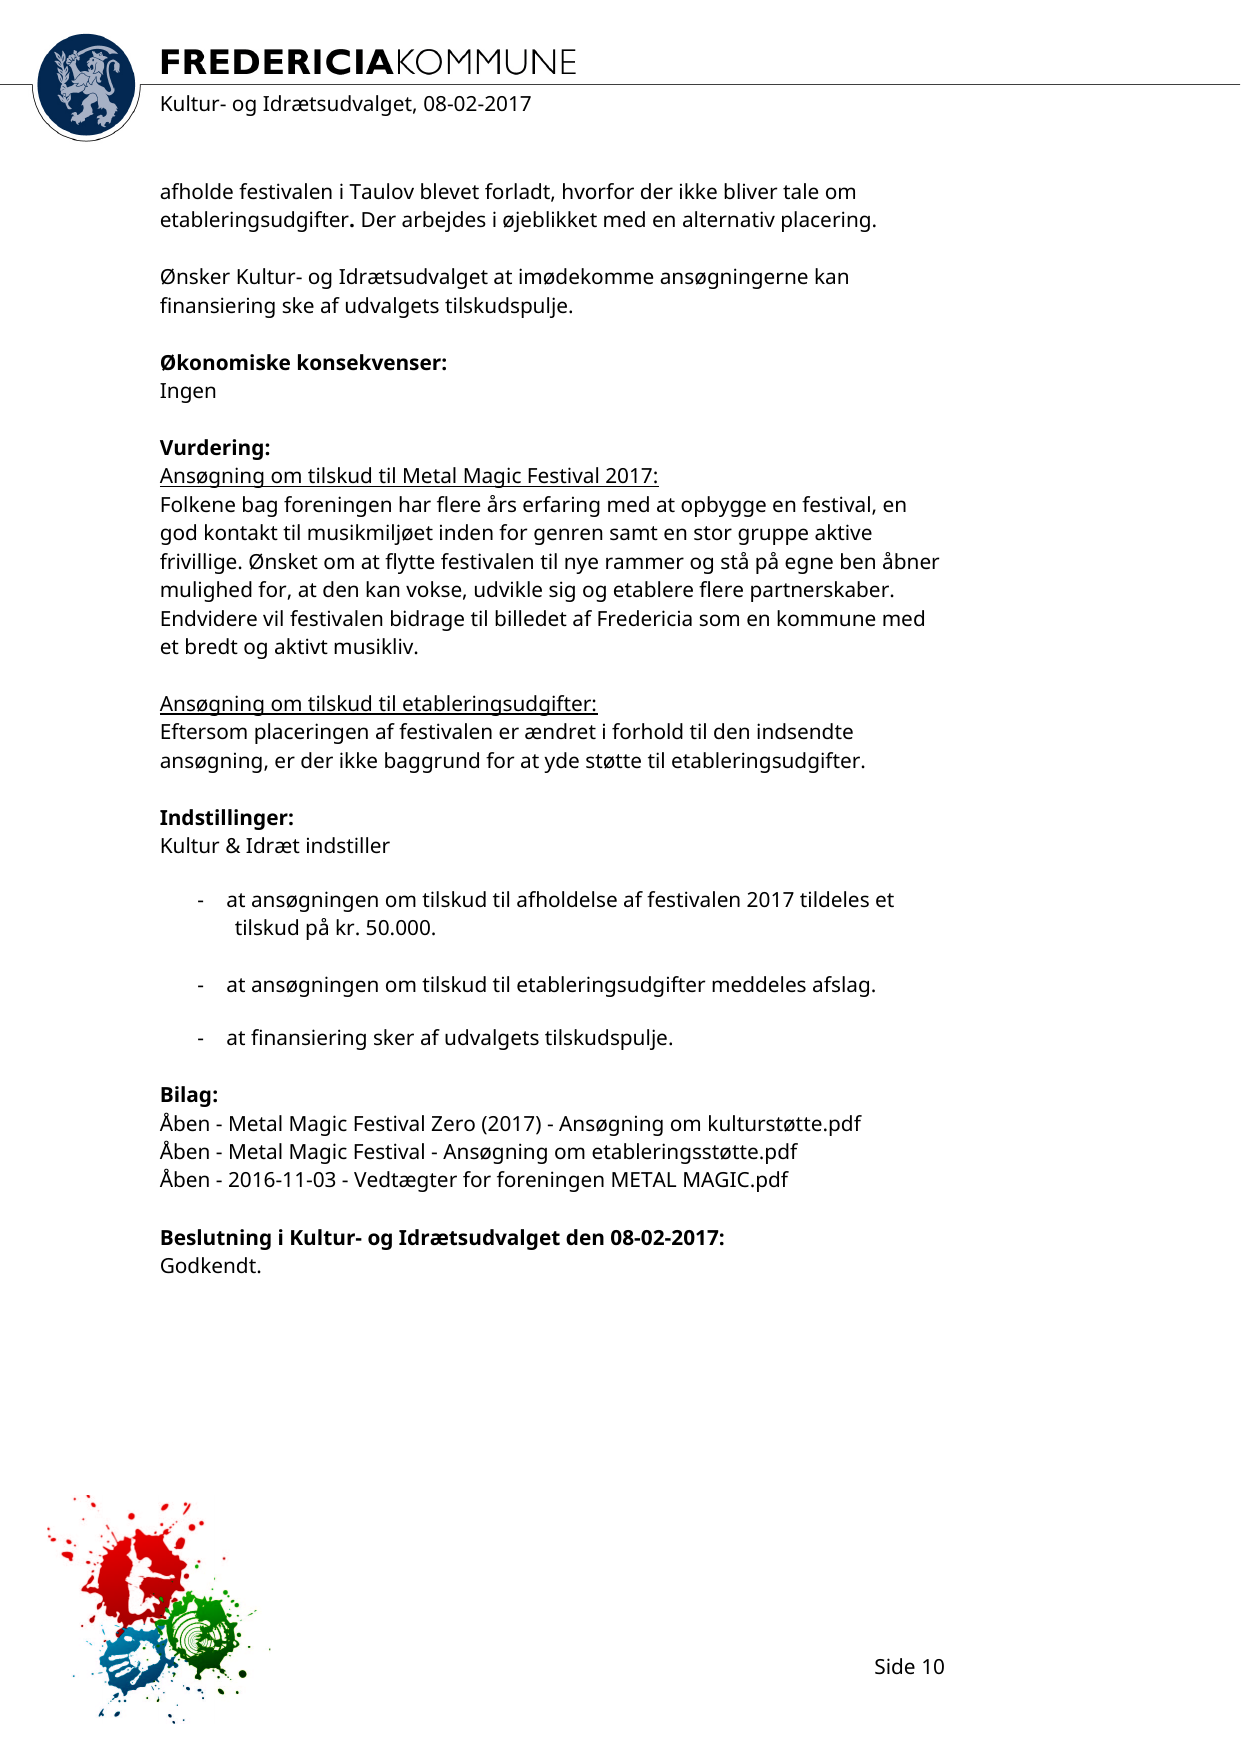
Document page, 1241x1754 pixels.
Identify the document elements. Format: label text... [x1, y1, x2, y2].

text Åben - 2016-11-03 - Vedtægter for foreningen METAL MAGIC.pdf [159, 1166, 945, 1194]
text - at ansøgningen om tilskud til etableringsudgifter meddeles afslag. [197, 970, 945, 998]
text Ansøgning om tilskud til etableringsudgifter: [159, 689, 945, 717]
text Ingen [159, 376, 945, 405]
text Eftersom placeringen af festivalen er ændret i forhold til den indsendte ansøgning, er der ikke baggrund for at yde støtte til etableringsudgifter. [159, 717, 945, 774]
picture [0, 23, 1241, 147]
text Åben - Metal Magic Festival - Ansøgning om etableringsstøtte.pdf [159, 1137, 945, 1166]
title Økonomiske konsekvenser: [159, 348, 945, 376]
title Vurdering: [159, 433, 945, 462]
title Bilag: [159, 1080, 945, 1109]
text Ønsker Kultur- og Idrætsudvalget at imødekomme ansøgningerne kan finansiering ske af udvalgets tilskudspulje. [159, 262, 945, 319]
text Folkene bag foreningen har flere års erfaring med at opbygge en festival, en god kontakt til musikmiljøet inden for genren samt en stor gruppe aktive frivillige. Ønsket om at flytte festivalen til nye rammer og stå på egne ben åbner mulighed for, at den kan vokse, udvikle sig og etablere flere partnerskaber. Endvidere vil festivalen bidrage til billedet af Fredericia som en kommune med et bredt og aktivt musikliv. [159, 490, 945, 661]
text Godkendt. [159, 1251, 945, 1280]
text Kultur & Idræt indstiller [159, 831, 945, 860]
title Beslutning i Kultur- og Idrætsudvalget den 08-02-2017: [159, 1223, 945, 1251]
text Ansøgning om tilskud til Metal Magic Festival 2017: [159, 462, 945, 490]
picture [47, 1495, 271, 1724]
title Indstillinger: [159, 803, 945, 831]
text - at finansiering sker af udvalgets tilskudspulje. [197, 1023, 945, 1052]
text - at ansøgningen om tilskud til afholdelse af festivalen 2017 tildeles et tilskud på kr. 50.000. [197, 885, 945, 942]
text Åben - Metal Magic Festival Zero (2017) - Ansøgning om kulturstøtte.pdf [159, 1109, 945, 1137]
